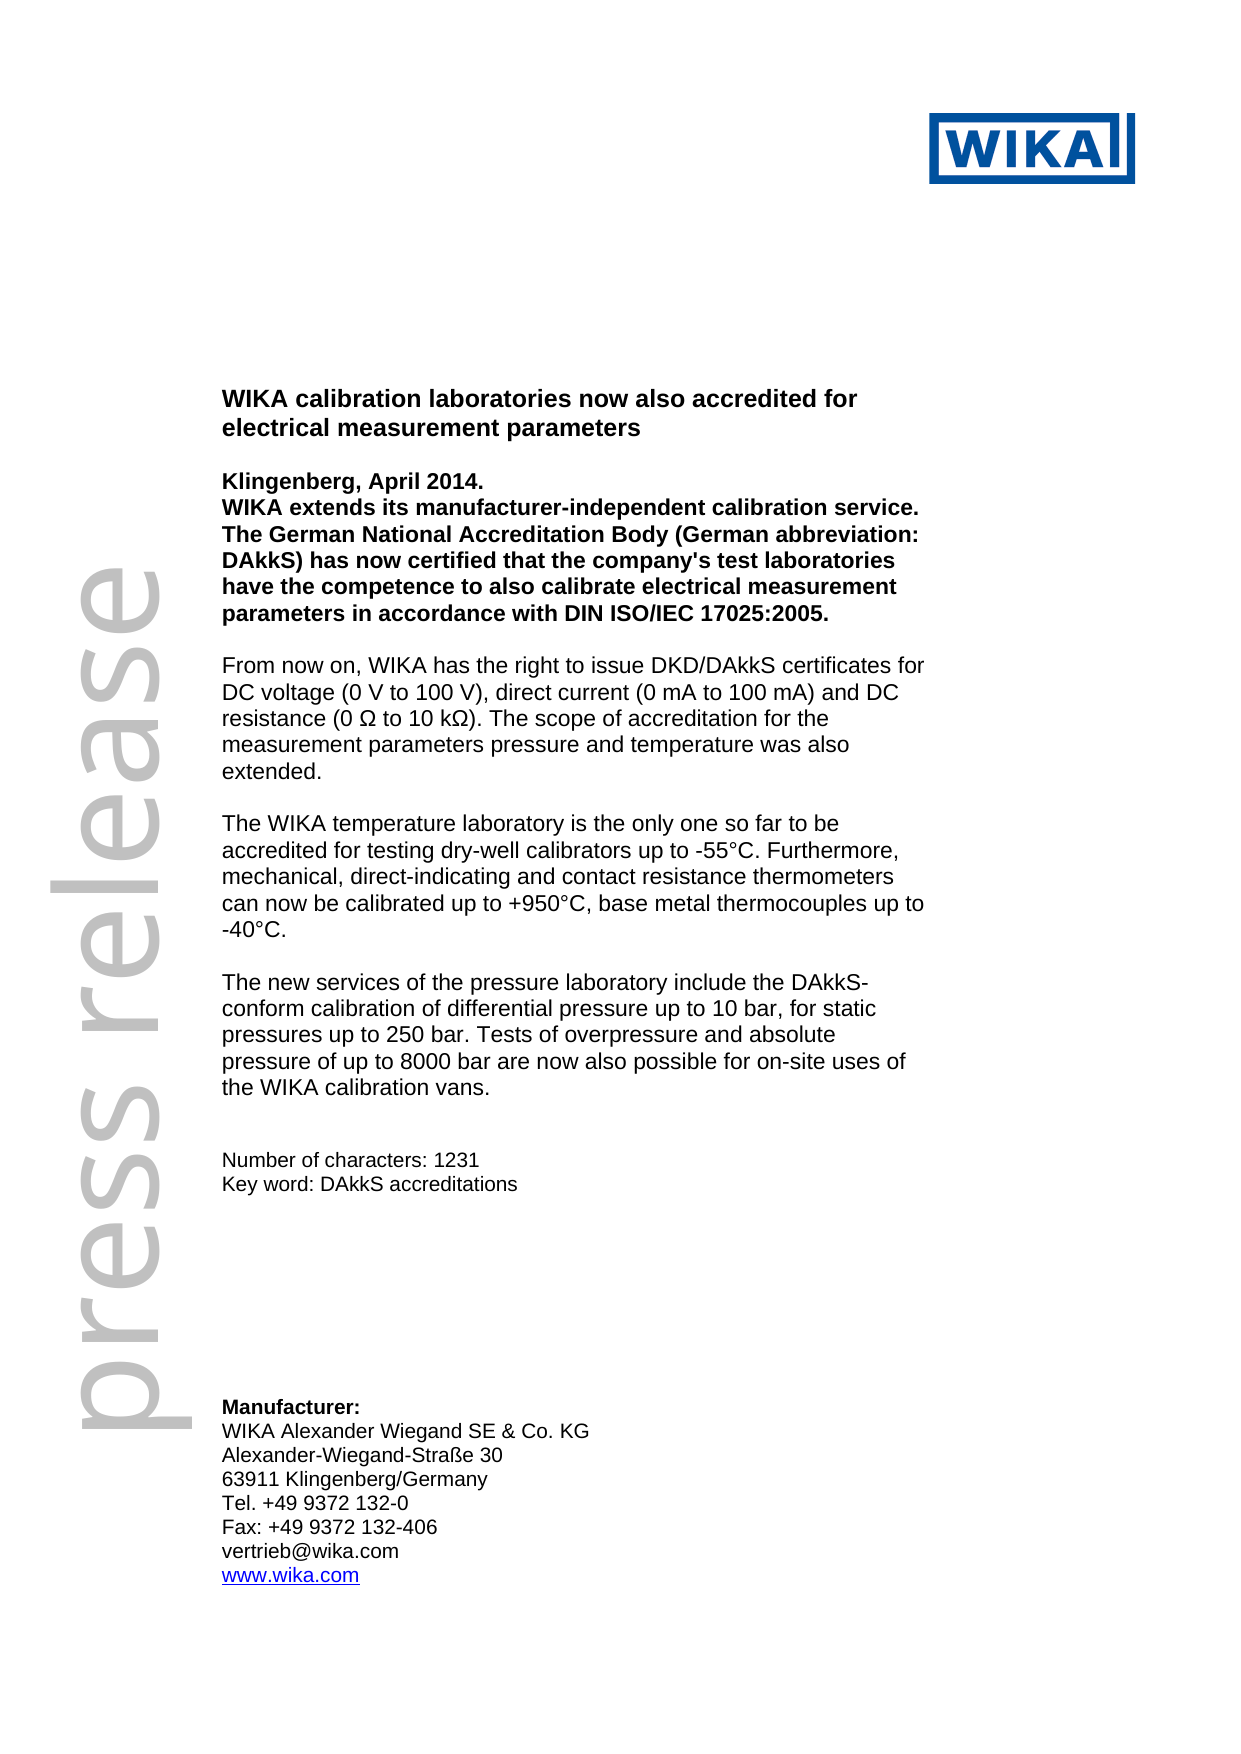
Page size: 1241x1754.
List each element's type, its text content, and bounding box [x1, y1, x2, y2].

text Fax: +49 9372 132-406 [222, 1515, 930, 1539]
text Tel. +49 9372 132-0 [222, 1491, 930, 1515]
text Alexander-Wiegand-Straße 30 [222, 1443, 930, 1467]
text Manufacturer: [222, 1395, 930, 1419]
text WIKA calibration laboratories now also accredited for electrical measurement parameters [222, 384, 930, 441]
text 63911 Klingenberg/Germany [222, 1467, 930, 1491]
text Klingenberg, April 2014. [222, 468, 930, 494]
text The new services of the pressure laboratory include the DAkkS-conform calibration of differential pressure up to 10 bar, for static pressures up to 250 bar. Tests of overpressure and absolute pressure of up to 8000 bar are now also possible for on-site uses of the WIKA calibration vans. [222, 968, 930, 1100]
text www.wika.com [222, 1563, 930, 1587]
text WIKA Alexander Wiegand SE & Co. KG [222, 1419, 930, 1443]
text Key word: DAkkS accreditations [222, 1172, 930, 1203]
text vertrieb@wika.com [222, 1539, 930, 1563]
text The WIKA temperature laboratory is the only one so far to be accredited for testing dry-well calibrators up to -55°C. Furthermore, mechanical, direct-indicating and contact resistance thermometers can now be calibrated up to +950°C, base metal thermocouples up to -40°C. [222, 810, 930, 942]
text WIKA extends its manufacturer-independent calibration service. The German National Accreditation Body (German abbreviation: DAkkS) has now certified that the company's test laboratories have the competence to also calibrate electrical measurement parameters in accordance with DIN ISO/IEC 17025:2005. [222, 494, 930, 626]
text From now on, WIKA has the right to issue DKD/DAkkS certificates for DC voltage (0 V to 100 V), direct current (0 mA to 100 mA) and DC resistance (0 Ω to 10 kΩ). The scope of accreditation for the measurement parameters pressure and temperature was also extended. [222, 652, 930, 784]
picture [929, 113, 1136, 184]
text Number of characters: 1231 [222, 1148, 930, 1172]
